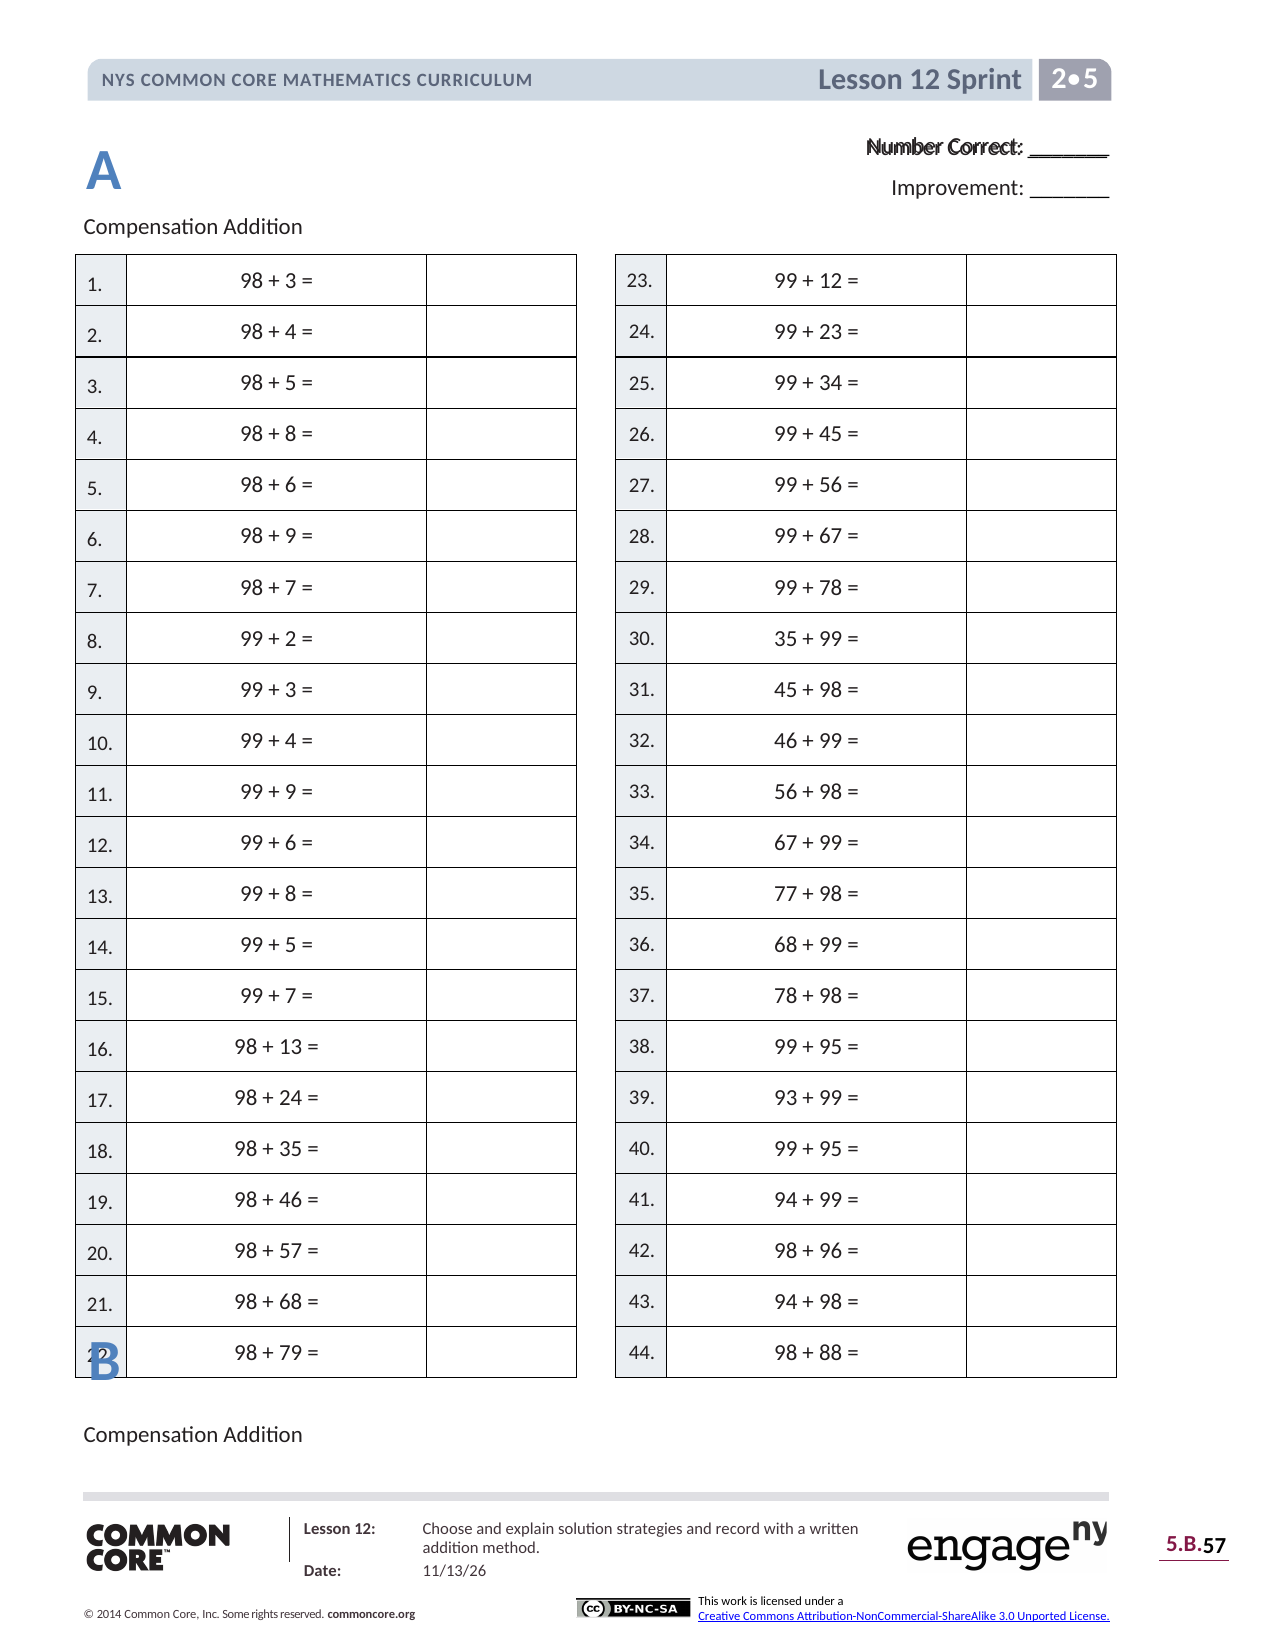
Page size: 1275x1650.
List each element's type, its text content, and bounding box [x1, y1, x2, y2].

table_cell 93 + 99 = [667, 1072, 966, 1122]
table_cell [76, 817, 126, 867]
table_cell [616, 970, 666, 1020]
table_cell [427, 1174, 576, 1224]
table_cell 67 + 99 = [667, 817, 966, 867]
table_cell [577, 1173, 615, 1224]
table_cell [427, 358, 576, 407]
table_cell [967, 358, 1116, 407]
table_cell [76, 715, 126, 765]
table_cell 98 + 7 = [127, 562, 426, 612]
table_cell [427, 1072, 576, 1122]
table_cell [427, 664, 576, 714]
table_cell [967, 715, 1116, 765]
table_cell 77 + 98 = [667, 868, 966, 918]
table_cell [967, 664, 1116, 714]
table_cell [967, 1174, 1116, 1224]
table_cell [76, 1021, 126, 1071]
table_cell 99 + 45 = [667, 409, 966, 458]
table_cell 68 + 99 = [667, 919, 966, 969]
table_cell 98 + 88 = [667, 1327, 966, 1377]
table_cell [76, 358, 126, 407]
table_cell 98 + 6 = [127, 460, 426, 509]
table_cell [577, 918, 615, 969]
table_cell [616, 511, 666, 561]
table_cell [577, 459, 615, 509]
table_cell [616, 766, 666, 816]
table_cell [427, 1327, 576, 1377]
table_cell 99 + 34 = [667, 358, 966, 407]
table_cell [427, 511, 576, 561]
table_cell [427, 1021, 576, 1071]
table_cell [76, 664, 126, 714]
table_cell 98 + 24 = [127, 1072, 426, 1122]
table_cell 94 + 99 = [667, 1174, 966, 1224]
table_cell [577, 305, 615, 356]
text Compensation Addition [83, 1420, 1108, 1448]
table_cell [427, 613, 576, 663]
table_cell [616, 868, 666, 918]
table_cell [967, 1021, 1116, 1071]
table_cell [76, 1072, 126, 1122]
table_cell [967, 613, 1116, 663]
table_cell [577, 816, 615, 867]
table_cell [427, 306, 576, 356]
table_cell [76, 562, 126, 612]
table_cell 98 + 5 = [127, 358, 426, 407]
table_cell [967, 1123, 1116, 1173]
table_cell [427, 460, 576, 509]
table_cell [427, 562, 576, 612]
table_cell [577, 714, 615, 765]
table_cell 99 + 7 = [127, 970, 426, 1020]
table_header [577, 254, 615, 305]
table_cell [616, 1327, 666, 1377]
table_header 98 + 3 = [127, 255, 426, 305]
picture [81, 1518, 234, 1576]
table_cell 45 + 98 = [667, 664, 966, 714]
table_cell [577, 1020, 615, 1071]
picture [906, 1518, 1107, 1573]
table_cell 99 + 4 = [127, 715, 426, 765]
table_cell [577, 867, 615, 918]
table_cell [76, 868, 126, 918]
table_cell [577, 1326, 615, 1377]
table_cell [967, 511, 1116, 561]
table_cell [427, 817, 576, 867]
table_cell 94 + 98 = [667, 1276, 966, 1326]
table_cell [616, 664, 666, 714]
table_cell [616, 817, 666, 867]
table_cell [427, 970, 576, 1020]
table_cell [967, 460, 1116, 509]
table_cell [616, 1021, 666, 1071]
table_cell 35 + 99 = [667, 613, 966, 663]
table_cell [967, 1276, 1116, 1326]
table_cell 46 + 99 = [667, 715, 966, 765]
table_cell 98 + 79 = [127, 1327, 426, 1377]
table_cell 99 + 78 = [667, 562, 966, 612]
table_cell 98 + 46 = [127, 1174, 426, 1224]
table_cell [577, 765, 615, 816]
table_cell [616, 613, 666, 663]
table_cell [577, 1122, 615, 1173]
table_cell [616, 715, 666, 765]
table_cell [616, 1276, 666, 1326]
table_cell [427, 1225, 576, 1275]
table_cell [577, 1071, 615, 1122]
table_cell [616, 358, 666, 407]
table_cell [76, 970, 126, 1020]
table_header [427, 255, 576, 305]
table_cell [577, 1224, 615, 1275]
table_cell 99 + 2 = [127, 613, 426, 663]
table_cell [577, 969, 615, 1020]
table_cell 56 + 98 = [667, 766, 966, 816]
table_cell [616, 562, 666, 612]
table_cell [427, 1276, 576, 1326]
table_cell 99 + 9 = [127, 766, 426, 816]
table_cell [967, 306, 1116, 356]
table_cell [967, 970, 1116, 1020]
table_cell 98 + 9 = [127, 511, 426, 561]
table_cell [76, 1225, 126, 1275]
table_cell [616, 460, 666, 509]
table_cell 98 + 68 = [127, 1276, 426, 1326]
table_cell [577, 510, 615, 561]
table_cell [577, 612, 615, 663]
table_header [76, 255, 126, 305]
table_cell [577, 1275, 615, 1326]
picture [574, 1598, 691, 1617]
table_cell [967, 562, 1116, 612]
table_cell 98 + 35 = [127, 1123, 426, 1173]
table_cell [967, 1225, 1116, 1275]
table_cell 98 + 4 = [127, 306, 426, 356]
table_cell [967, 1072, 1116, 1122]
table_cell 99 + 95 = [667, 1021, 966, 1071]
table_header [616, 255, 666, 305]
table_cell [577, 408, 615, 458]
table_cell [967, 1327, 1116, 1377]
table_header 99 + 12 = [667, 255, 966, 305]
table_cell 98 + 57 = [127, 1225, 426, 1275]
table_cell 99 + 67 = [667, 511, 966, 561]
table_cell 99 + 5 = [127, 919, 426, 969]
table_cell [616, 409, 666, 458]
table_cell [76, 766, 126, 816]
table_cell 78 + 98 = [667, 970, 966, 1020]
table_header [967, 255, 1116, 305]
table_cell 98 + 96 = [667, 1225, 966, 1275]
table_cell [616, 306, 666, 356]
table_cell [967, 409, 1116, 458]
table_cell [967, 868, 1116, 918]
table_cell [427, 766, 576, 816]
table_cell [616, 1072, 666, 1122]
table_cell 99 + 23 = [667, 306, 966, 356]
table_cell [427, 919, 576, 969]
table_cell [76, 1327, 126, 1377]
table_cell [76, 460, 126, 509]
table_cell 99 + 8 = [127, 868, 426, 918]
table_cell [616, 1225, 666, 1275]
table_cell [76, 919, 126, 969]
table_cell 98 + 13 = [127, 1021, 426, 1071]
table_cell [577, 561, 615, 612]
table_cell [427, 715, 576, 765]
table_cell 99 + 56 = [667, 460, 966, 509]
table_cell 98 + 8 = [127, 409, 426, 458]
table_cell 99 + 3 = [127, 664, 426, 714]
table_cell 99 + 95 = [667, 1123, 966, 1173]
table_cell [427, 868, 576, 918]
table_cell [616, 1174, 666, 1224]
table_cell [76, 613, 126, 663]
table_cell [76, 1123, 126, 1173]
table_cell [427, 1123, 576, 1173]
text Compensation Addition [83, 212, 1108, 241]
table_cell [76, 1276, 126, 1326]
table_cell [427, 409, 576, 458]
table_cell [577, 663, 615, 714]
table_cell [577, 356, 615, 407]
table_cell [616, 919, 666, 969]
table_cell [967, 817, 1116, 867]
table_cell [967, 919, 1116, 969]
table_cell [76, 306, 126, 356]
table_cell [76, 511, 126, 561]
table_cell [76, 1174, 126, 1224]
table_cell [616, 1123, 666, 1173]
table_cell [76, 409, 126, 458]
table_cell [967, 766, 1116, 816]
table_cell 99 + 6 = [127, 817, 426, 867]
